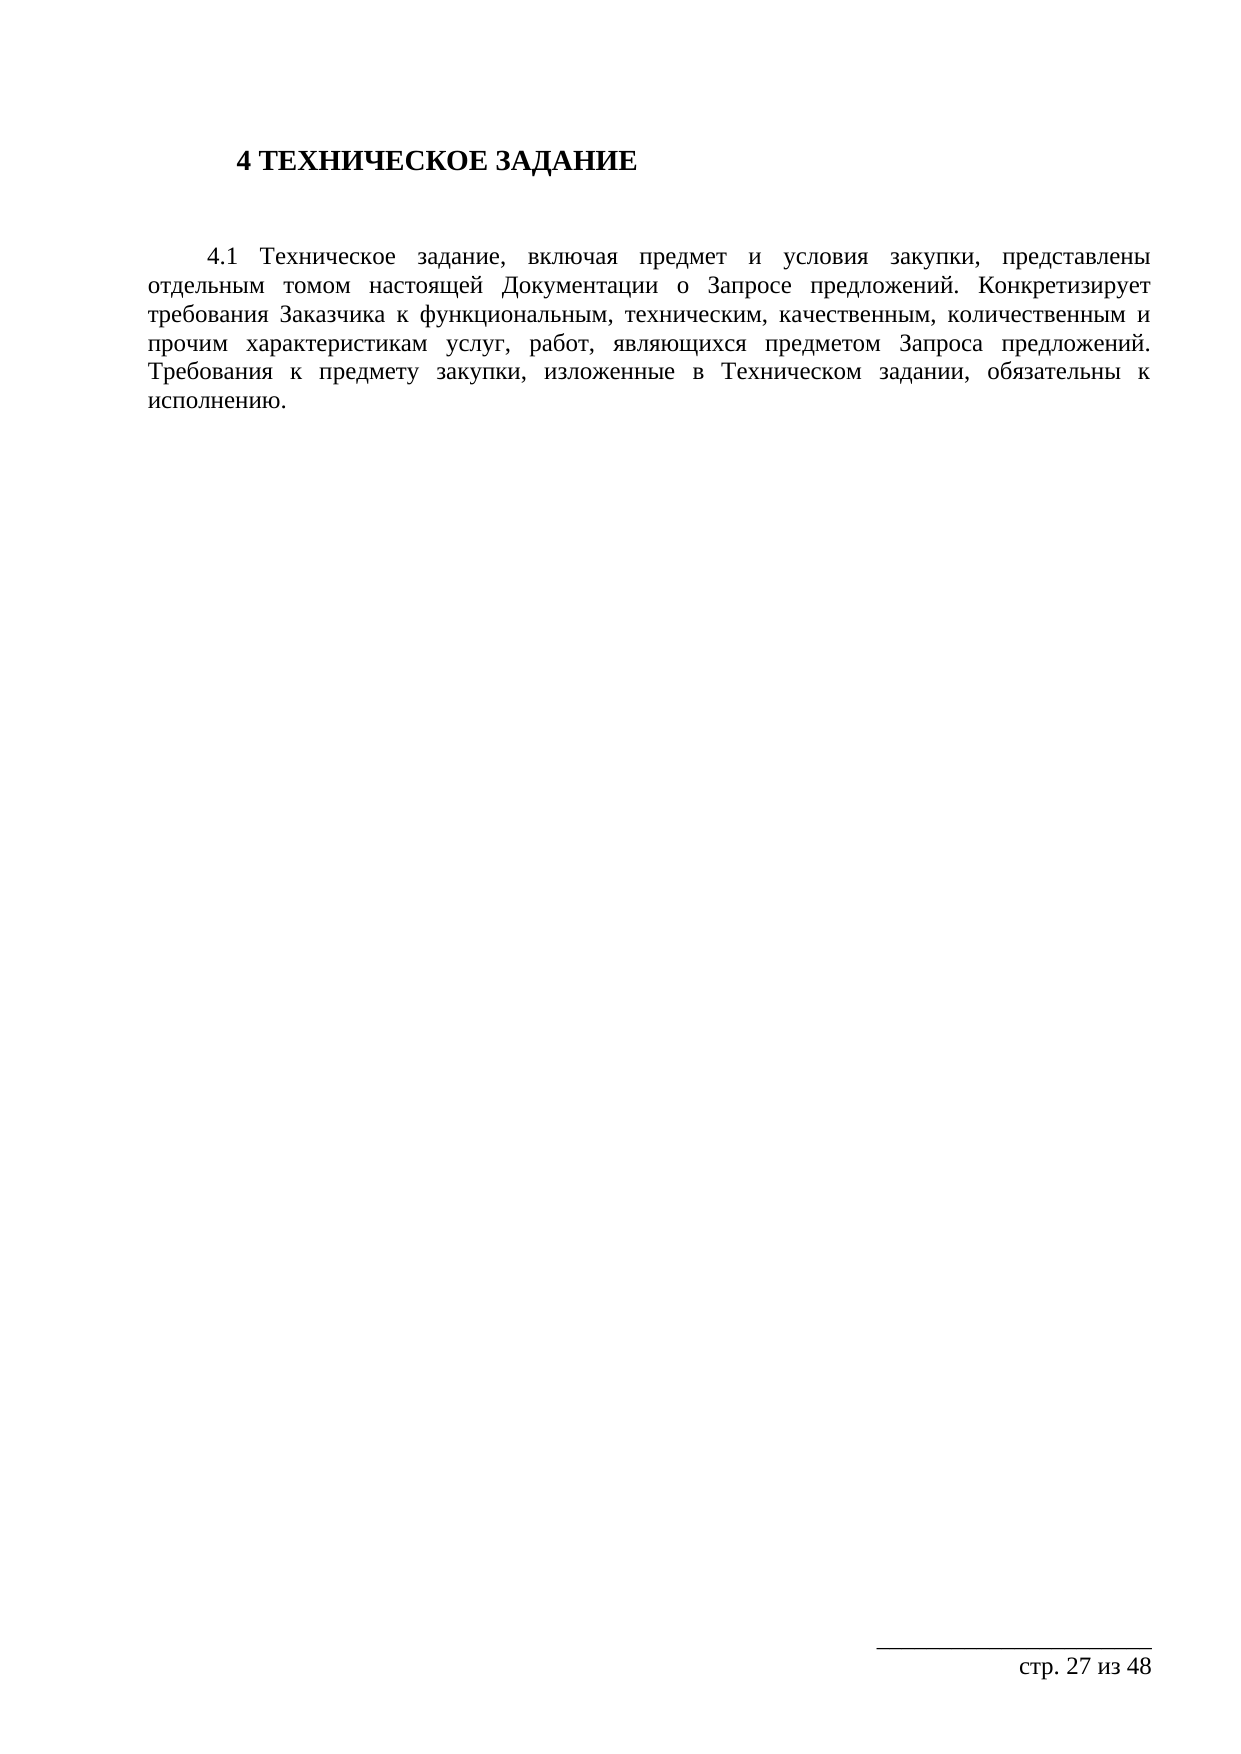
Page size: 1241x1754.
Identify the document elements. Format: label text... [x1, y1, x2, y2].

text 4.1 Техническое задание, включая предмет и условия закупки, представлены отдельным томом настоящей Документации о Запросе предложений. Конкретизирует требования Заказчика к функциональным, техническим, качественным, количественным и прочим характеристикам услуг, работ, являющихся предметом Запроса предложений. Требования к предмету закупки, изложенные в Техническом задании, обязательны к исполнению. [148, 241, 1152, 414]
text 4 Техническое задание [169, 143, 1152, 177]
